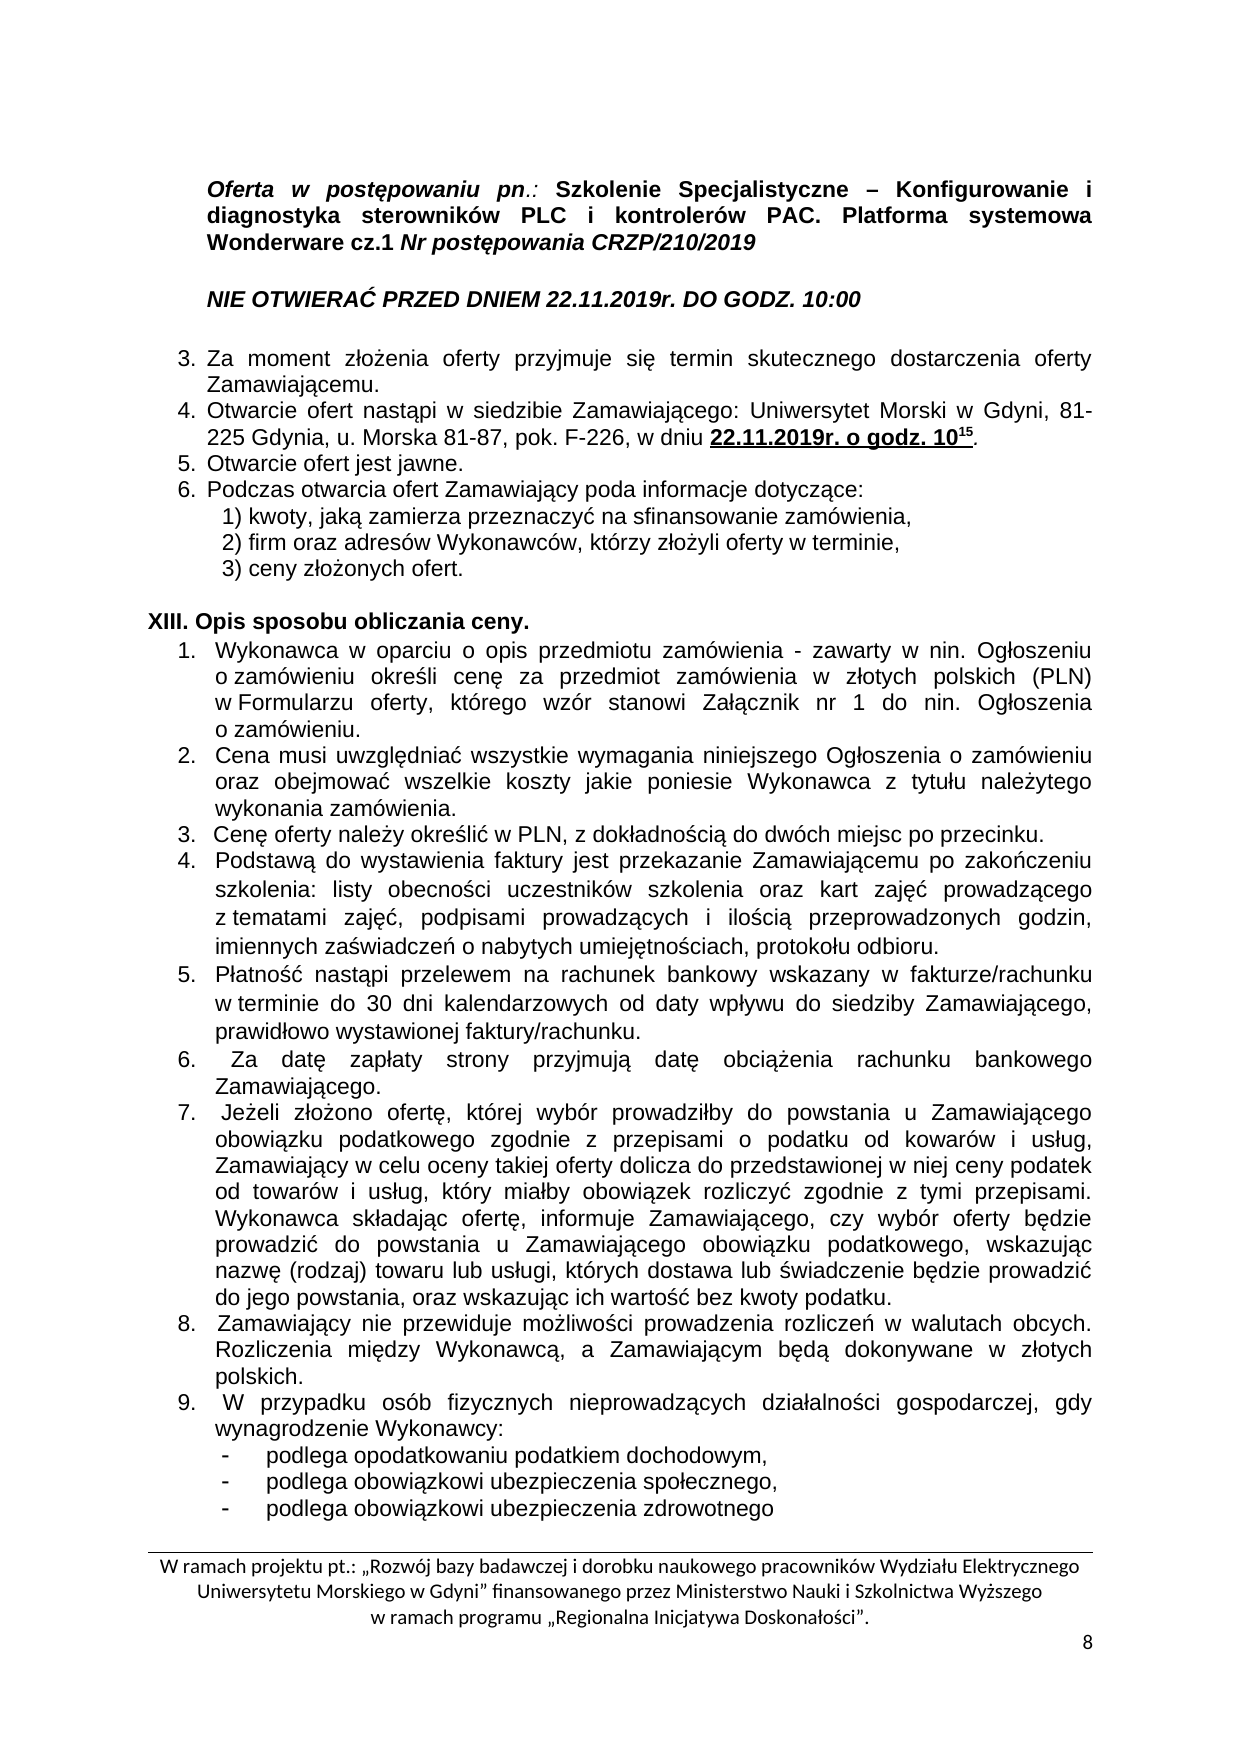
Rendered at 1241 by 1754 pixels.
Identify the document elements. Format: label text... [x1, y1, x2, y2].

list podlega opodatkowaniu podatkiem dochodowym, [221, 1442, 1093, 1468]
text 1) kwoty, jaką zamierza przeznaczyć na sfinansowanie zamówienia, [177, 503, 1093, 529]
list podlega obowiązkowi ubezpieczenia zdrowotnego [221, 1494, 1093, 1521]
list Podstawą do wystawienia faktury jest przekazanie Zamawiającemu po zakończeniu szkolenia: listy obecności uczestników szkolenia oraz kart zajęć prowadzącego z tematami zajęć, podpisami prowadzących i ilością przeprowadzonych godzin, imiennych zaświadczeń o nabytych umiejętnościach, protokołu odbioru. [177, 847, 1093, 959]
list Zamawiający nie przewiduje możliwości prowadzenia rozliczeń w walutach obcych. Rozliczenia między Wykonawcą, a Zamawiającym będą dokonywane w złotych polskich. [177, 1310, 1093, 1389]
list Płatność nastąpi przelewem na rachunek bankowy wskazany w fakturze/rachunku w terminie do 30 dni kalendarzowych od daty wpływu do siedziby Zamawiającego, prawidłowo wystawionej faktury/rachunku. [177, 961, 1093, 1044]
text XIII. Opis sposobu obliczania ceny. [148, 608, 1093, 634]
list Wykonawca w oparciu o opis przedmiotu zamówienia - zawarty w nin. Ogłoszeniu o zamówieniu określi cenę za przedmiot zamówienia w złotych polskich (PLN) w Formularzu oferty, którego wzór stanowi Załącznik nr 1 do nin. Ogłoszenia o zamówieniu. [177, 637, 1093, 742]
list Otwarcie ofert jest jawne. [177, 450, 1093, 476]
text 3) ceny złożonych ofert. [222, 555, 1093, 582]
list W przypadku osób fizycznych nieprowadzących działalności gospodarczej, gdy wynagrodzenie Wykonawcy: [177, 1389, 1093, 1442]
list Cena musi uwzględniać wszystkie wymagania niniejszego Ogłoszenia o zamówieniu oraz obejmować wszelkie koszty jakie poniesie Wykonawca z tytułu należytego wykonania zamówienia. [177, 742, 1093, 821]
list Podczas otwarcia ofert Zamawiający poda informacje dotyczące: [177, 476, 1093, 503]
text Oferta w postępowaniu pn.: Szkolenie Specjalistyczne – Konfigurowanie i diagnostyka sterowników PLC i kontrolerów PAC. Platforma systemowa Wonderware cz.1 Nr postępowania CRZP/210/2019 [207, 176, 1093, 255]
list Otwarcie ofert nastąpi w siedzibie Zamawiającego: Uniwersytet Morski w Gdyni, 81-225 Gdynia, u. Morska 81-87, pok. F-226, w dniu 22.11.2019r. o godz. 1015. [177, 397, 1093, 450]
text NIE OTWIERAĆ PRZED DNIEM 22.11.2019r. DO GODZ. 10:00 [207, 286, 1093, 312]
list Jeżeli złożono ofertę, której wybór prowadziłby do powstania u Zamawiającego obowiązku podatkowego zgodnie z przepisami o podatku od kowarów i usług, Zamawiający w celu oceny takiej oferty dolicza do przedstawionej w niej ceny podatek od towarów i usług, który miałby obowiązek rozliczyć zgodnie z tymi przepisami. Wykonawca składając ofertę, informuje Zamawiającego, czy wybór oferty będzie prowadzić do powstania u Zamawiającego obowiązku podatkowego, wskazując nazwę (rodzaj) towaru lub usługi, których dostawa lub świadczenie będzie prowadzić do jego powstania, oraz wskazując ich wartość bez kwoty podatku. [177, 1099, 1093, 1310]
list Cenę oferty należy określić w PLN, z dokładnością do dwóch miejsc po przecinku. [177, 821, 1093, 847]
list Za datę zapłaty strony przyjmują datę obciążenia rachunku bankowego Zamawiającego. [177, 1046, 1093, 1099]
list Za moment złożenia oferty przyjmuje się termin skutecznego dostarczenia oferty Zamawiającemu. [177, 344, 1093, 397]
list podlega obowiązkowi ubezpieczenia społecznego, [221, 1468, 1093, 1494]
text 2) firm oraz adresów Wykonawców, którzy złożyli oferty w terminie, [177, 529, 1093, 555]
